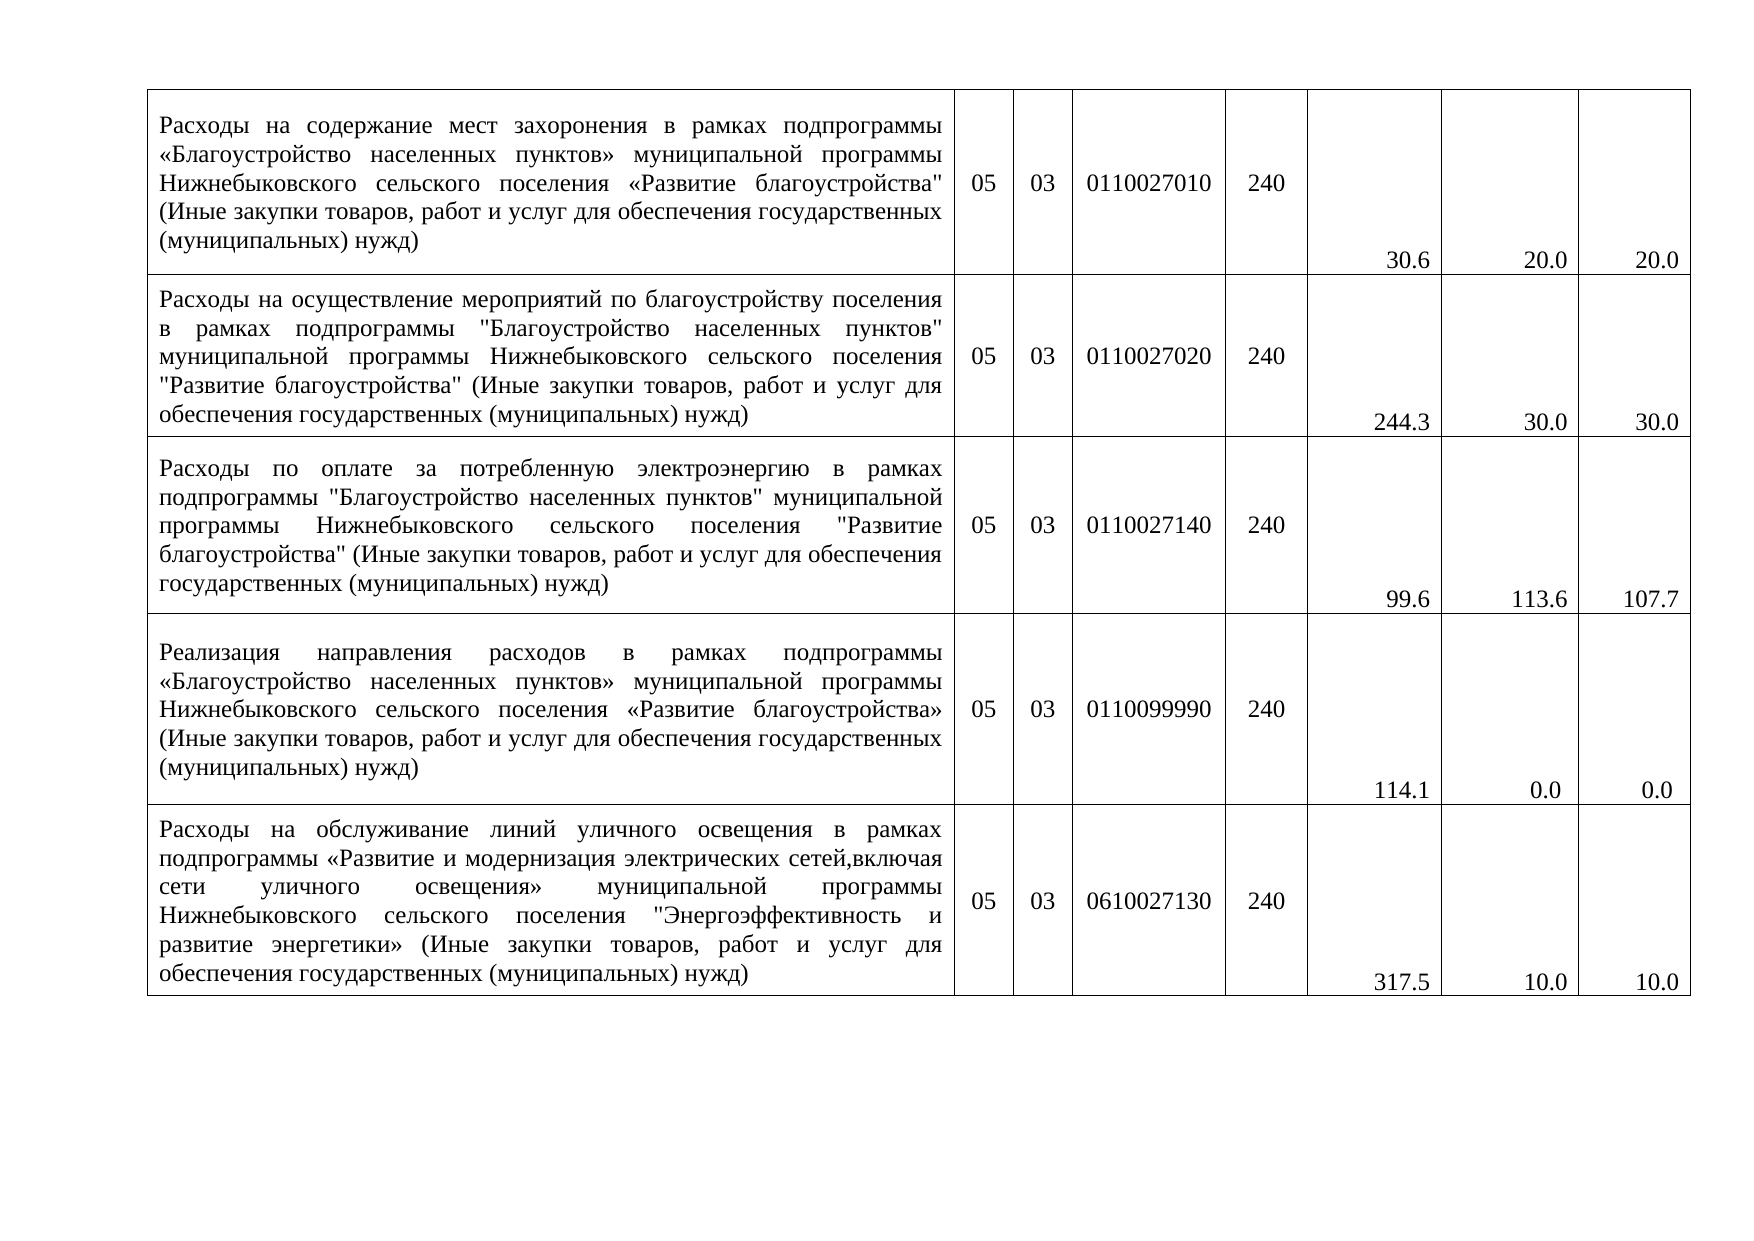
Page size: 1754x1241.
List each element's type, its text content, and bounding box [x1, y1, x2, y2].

table_cell 0610027130 [1073, 805, 1225, 995]
table_cell Расходы на содержание мест захоронения в рамках подпрограммы «Благоустройство населенных пунктов» муниципальной программы Нижнебыковского сельского поселения «Развитие благоустройства" (Иные закупки товаров, работ и услуг для обеспечения государственных (муниципальных) нужд) [148, 90, 954, 274]
table_cell 0110099990 [1073, 614, 1225, 804]
table_cell 05 [955, 90, 1013, 274]
table_cell 05 [955, 275, 1013, 436]
table_cell 240 [1226, 275, 1307, 436]
table_cell 317.5 [1308, 805, 1441, 995]
table_cell 05 [955, 437, 1013, 613]
table_cell 03 [1014, 614, 1072, 804]
table_cell Расходы на обслуживание линий уличного освещения в рамках подпрограммы «Развитие и модернизация электрических сетей,включая сети уличного освещения» муниципальной программы Нижнебыковского сельского поселения "Энергоэффективность и развитие энергетики» (Иные закупки товаров, работ и услуг для обеспечения государственных (муниципальных) нужд) [148, 805, 954, 995]
table_cell 30.6 [1308, 90, 1441, 274]
table_cell 0110027020 [1073, 275, 1225, 436]
table_cell 03 [1014, 275, 1072, 436]
table_cell 0.0 [1442, 614, 1578, 804]
table_cell 10.0 [1442, 805, 1578, 995]
table_cell 244.3 [1308, 275, 1441, 436]
table_cell Реализация направления расходов в рамках подпрограммы «Благоустройство населенных пунктов» муниципальной программы Нижнебыковского сельского поселения «Развитие благоустройства» (Иные закупки товаров, работ и услуг для обеспечения государственных (муниципальных) нужд) [148, 614, 954, 804]
table_cell 113.6 [1442, 437, 1578, 613]
table_cell 30.0 [1579, 275, 1690, 436]
table_cell Расходы по оплате за потребленную электроэнергию в рамках подпрограммы "Благоустройство населенных пунктов" муниципальной программы Нижнебыковского сельского поселения "Развитие благоустройства" (Иные закупки товаров, работ и услуг для обеспечения государственных (муниципальных) нужд) [148, 437, 954, 613]
table_cell 20.0 [1579, 90, 1690, 274]
table_cell 03 [1014, 437, 1072, 613]
table_cell 240 [1226, 437, 1307, 613]
table_cell 05 [955, 614, 1013, 804]
table_cell Расходы на осуществление мероприятий по благоустройству поселения в рамках подпрограммы "Благоустройство населенных пунктов" муниципальной программы Нижнебыковского сельского поселения "Развитие благоустройства" (Иные закупки товаров, работ и услуг для обеспечения государственных (муниципальных) нужд) [148, 275, 954, 436]
table_cell 30.0 [1442, 275, 1578, 436]
table_cell 03 [1014, 805, 1072, 995]
table_cell 99.6 [1308, 437, 1441, 613]
table_cell 05 [955, 805, 1013, 995]
table_cell 03 [1014, 90, 1072, 274]
table_cell 10.0 [1579, 805, 1690, 995]
table_cell 114.1 [1308, 614, 1441, 804]
table_cell 0110027010 [1073, 90, 1225, 274]
table_cell 0110027140 [1073, 437, 1225, 613]
table_cell 0.0 [1579, 614, 1690, 804]
table_cell 240 [1226, 805, 1307, 995]
table_cell 240 [1226, 614, 1307, 804]
table_cell 20.0 [1442, 90, 1578, 274]
table_cell 240 [1226, 90, 1307, 274]
table_cell 107.7 [1579, 437, 1690, 613]
